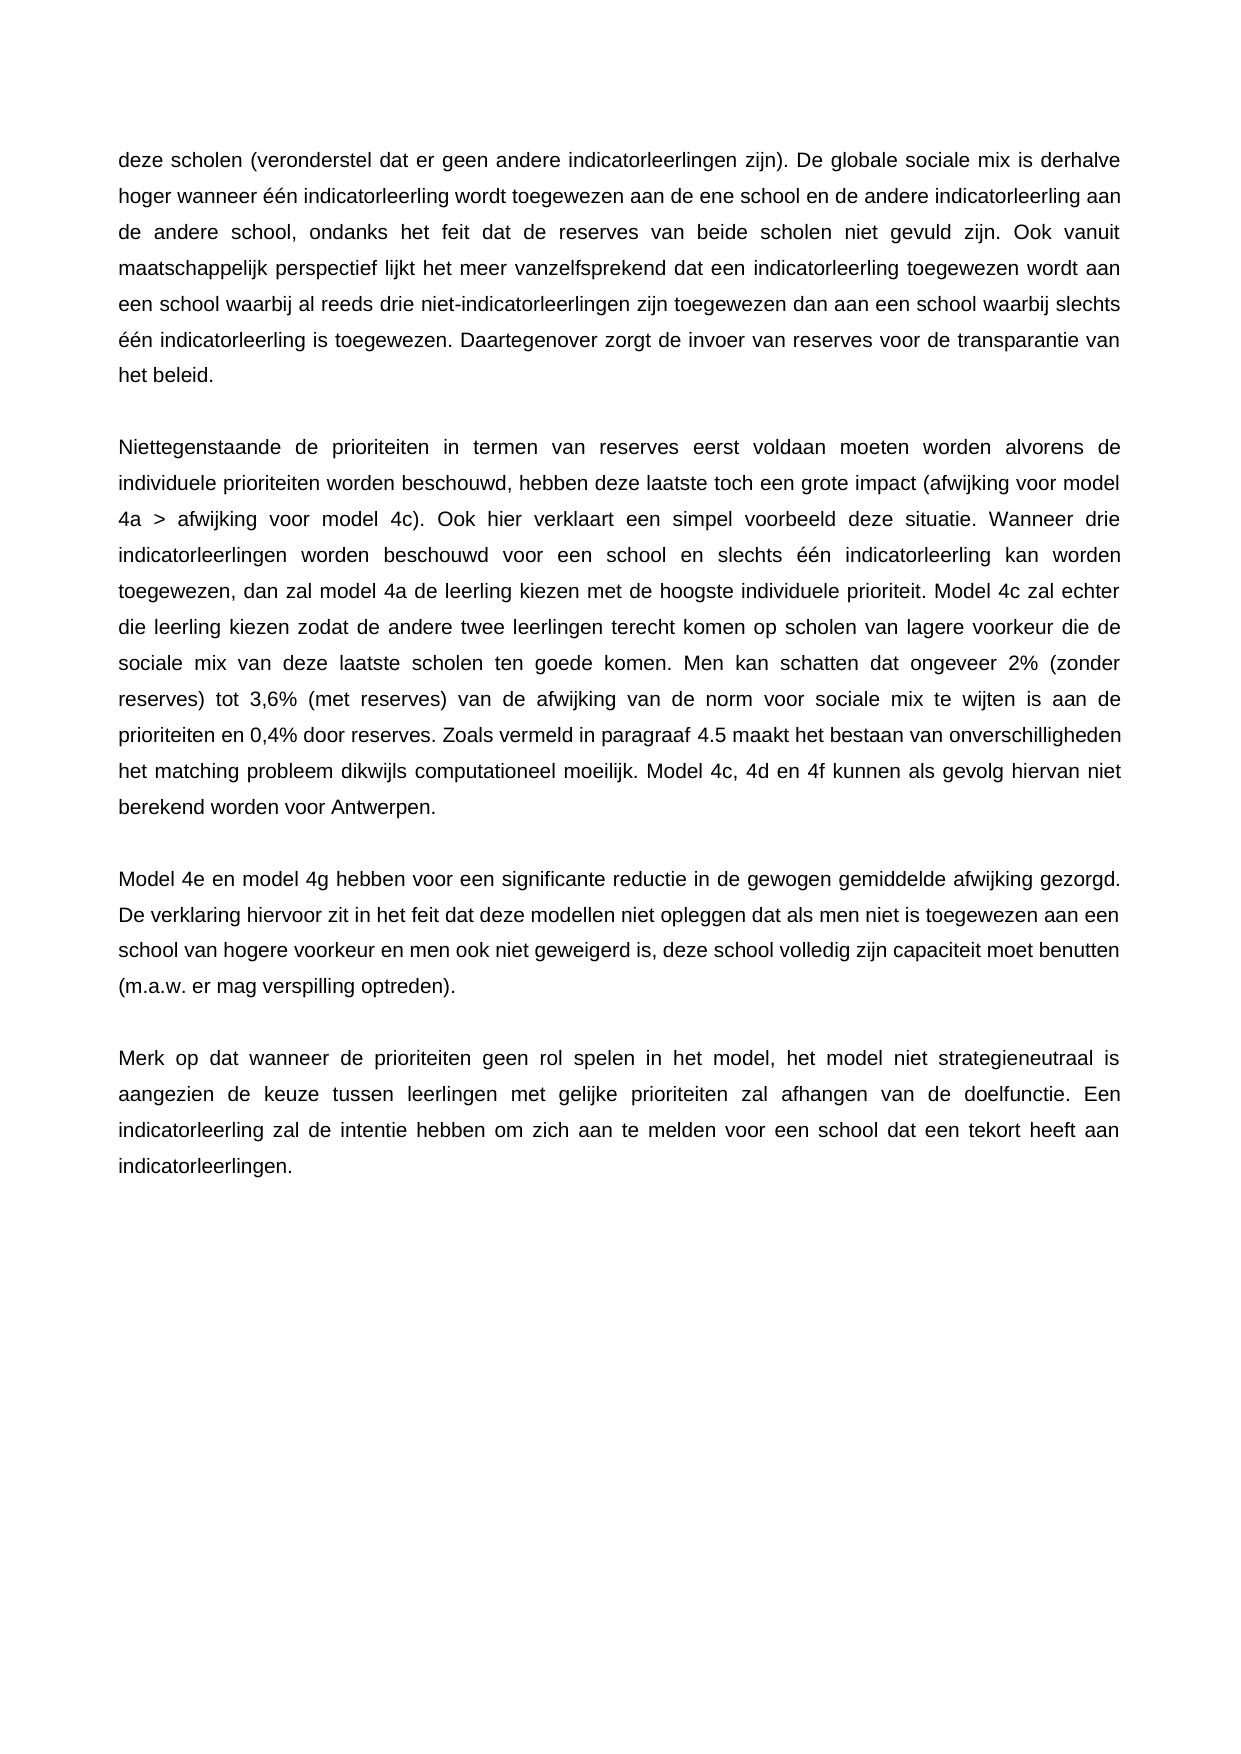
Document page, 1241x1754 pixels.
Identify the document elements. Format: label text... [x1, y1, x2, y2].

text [118, 148, 1122, 387]
text Merk op dat wanneer de prioriteiten geen rol spelen in het model, het model niet strategieneutraal is aangezien de keuze tussen leerlingen met gelijke prioriteiten zal afhangen van de doelfunctie. Een indicatorleerling zal de intentie hebben om zich aan te melden voor een school dat een tekort heeft aan indicatorleerlingen. [118, 1046, 1122, 1178]
text Niettegenstaande de prioriteiten in termen van reserves eerst voldaan moeten worden alvorens de individuele prioriteiten worden beschouwd, hebben deze laatste toch een grote impact (afwijking voor model 4a > afwijking voor model 4c). Ook hier verklaart een simpel voorbeeld deze situatie. Wanneer drie indicatorleerlingen worden beschouwd voor een school en slechts één indicatorleerling kan worden toegewezen, dan zal model 4a de leerling kiezen met de hoogste individuele prioriteit. Model 4c zal echter die leerling kiezen zodat de andere twee leerlingen terecht komen op scholen van lagere voorkeur die de sociale mix van deze laatste scholen ten goede komen. Men kan schatten dat ongeveer 2% (zonder reserves) tot 3,6% (met reserves) van de afwijking van de norm voor sociale mix te wijten is aan de prioriteiten en 0,4% door reserves. Zoals vermeld in paragraaf 4.5 maakt het bestaan van onverschilligheden het matching probleem dikwijls computationeel moeilijk. Model 4c, 4d en 4f kunnen als gevolg hiervan niet berekend worden voor Antwerpen. [118, 435, 1122, 818]
text Model 4e en model 4g hebben voor een significante reductie in de gewogen gemiddelde afwijking gezorgd. De verklaring hiervoor zit in het feit dat deze modellen niet opleggen dat als men niet is toegewezen aan een school van hogere voorkeur en men ook niet geweigerd is, deze school volledig zijn capaciteit moet benutten (m.a.w. er mag verspilling optreden). [118, 866, 1122, 998]
